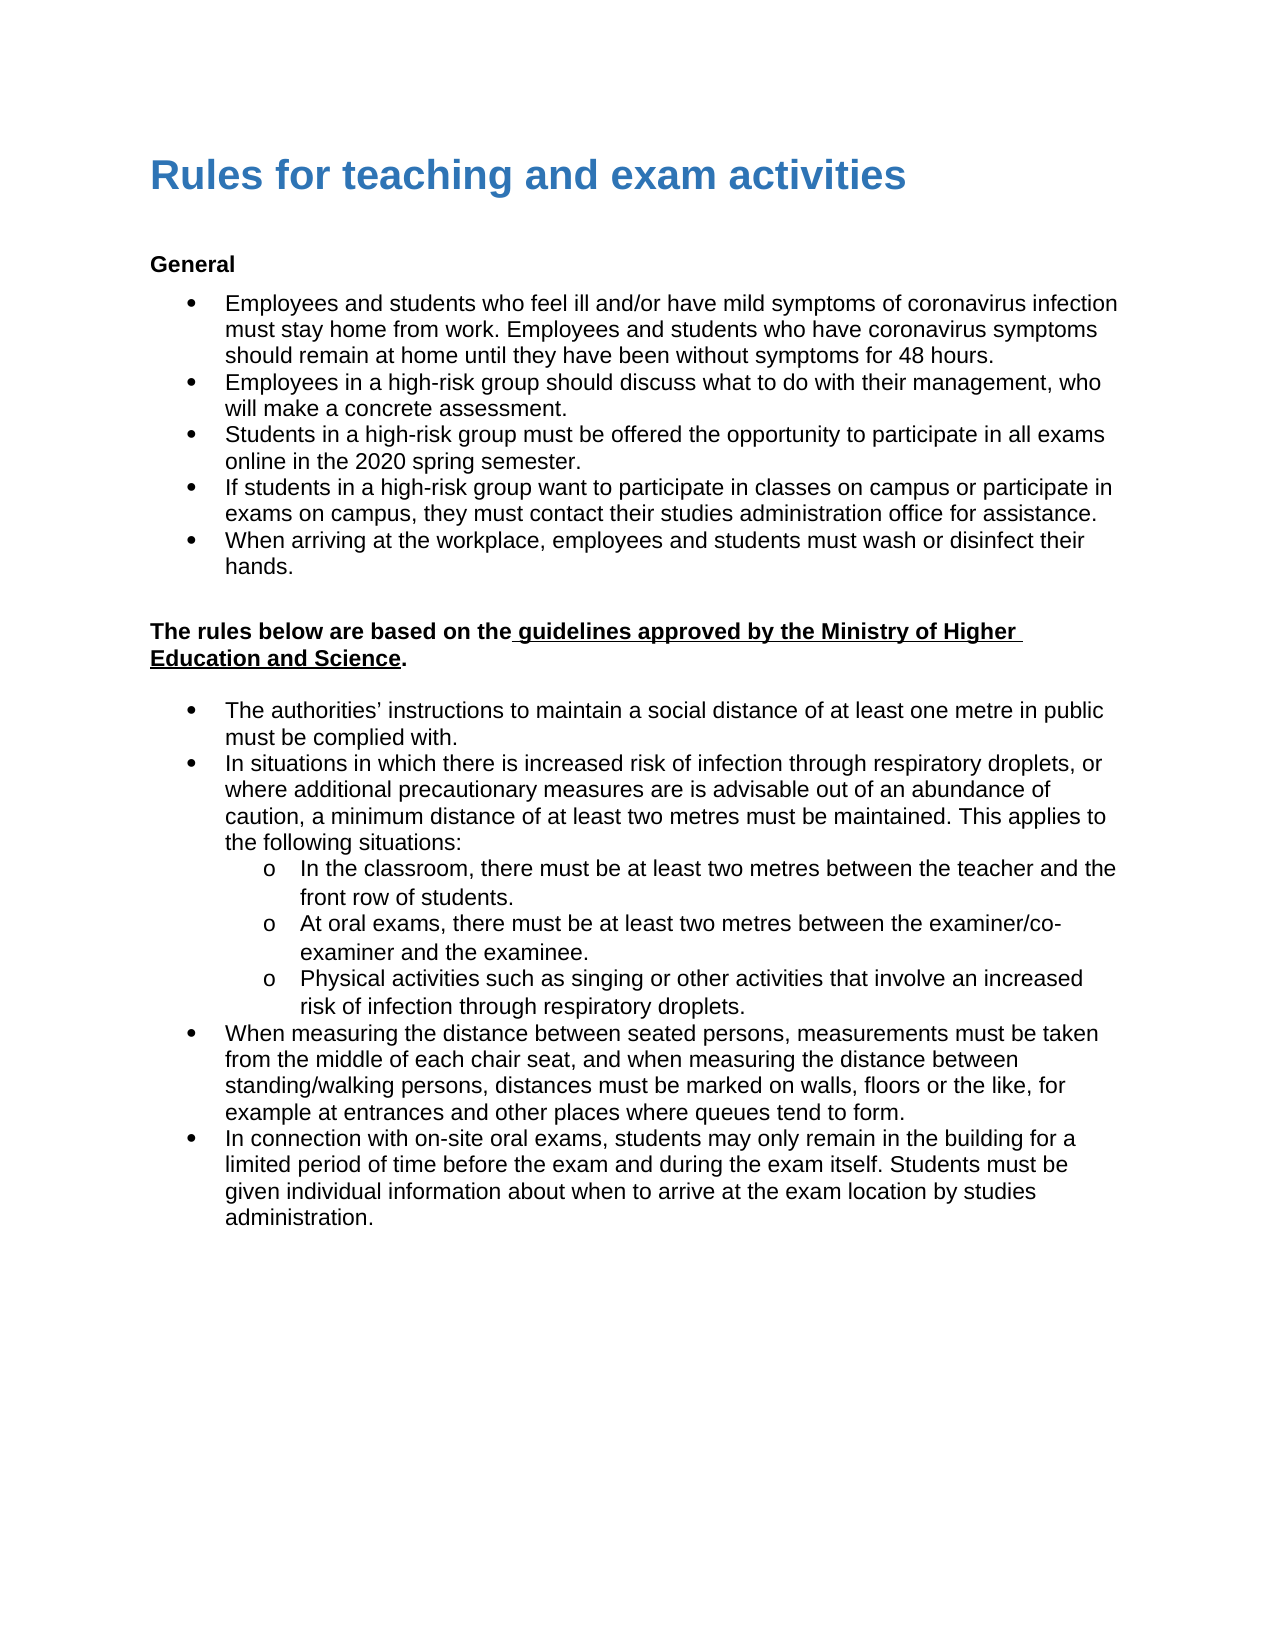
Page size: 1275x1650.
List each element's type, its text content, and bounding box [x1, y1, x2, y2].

list Physical activities such as singing or other activities that involve an increased risk of infection through respiratory droplets. [262, 965, 1125, 1019]
list When measuring the distance between seated persons, measurements must be taken from the middle of each chair seat, and when measuring the distance between standing/walking persons, distances must be marked on walls, floors or the like, for example at entrances and other places where queues tend to form. [187, 1019, 1125, 1125]
list If students in a high-risk group want to participate in classes on campus or participate in exams on campus, they must contact their studies administration office for assistance. [187, 474, 1125, 527]
text The rules below are based on the guidelines approved by the Ministry of Higher Education and Science. [150, 618, 1125, 671]
list At oral exams, there must be at least two metres between the examiner/co-examiner and the examinee. [262, 910, 1125, 965]
list Employees and students who feel ill and/or have mild symptoms of coronavirus infection must stay home from work. Employees and students who have coronavirus symptoms should remain at home until they have been without symptoms for 48 hours. [187, 289, 1125, 368]
list In situations in which there is increased risk of infection through respiratory droplets, or where additional precautionary measures are is advisable out of an abundance of caution, a minimum distance of at least two metres must be maintained. This applies to the following situations: [187, 750, 1125, 855]
list In the classroom, there must be at least two metres between the teacher and the front row of students. [262, 855, 1125, 910]
list Students in a high-risk group must be offered the opportunity to participate in all exams online in the 2020 spring semester. [187, 421, 1125, 474]
list The authorities’ instructions to maintain a social distance of at least one metre in public must be complied with. [187, 697, 1125, 750]
list Employees in a high-risk group should discuss what to do with their management, who will make a concrete assessment. [187, 368, 1125, 421]
text Rules for teaching and exam activities [150, 150, 1125, 198]
list In connection with on-site oral exams, students may only remain in the building for a limited period of time before the exam and during the exam itself. Students must be given individual information about when to arrive at the exam location by studies administration. [187, 1125, 1125, 1230]
list When arriving at the workplace, employees and students must wash or disinfect their hands. [187, 527, 1125, 579]
text General [150, 251, 1125, 277]
